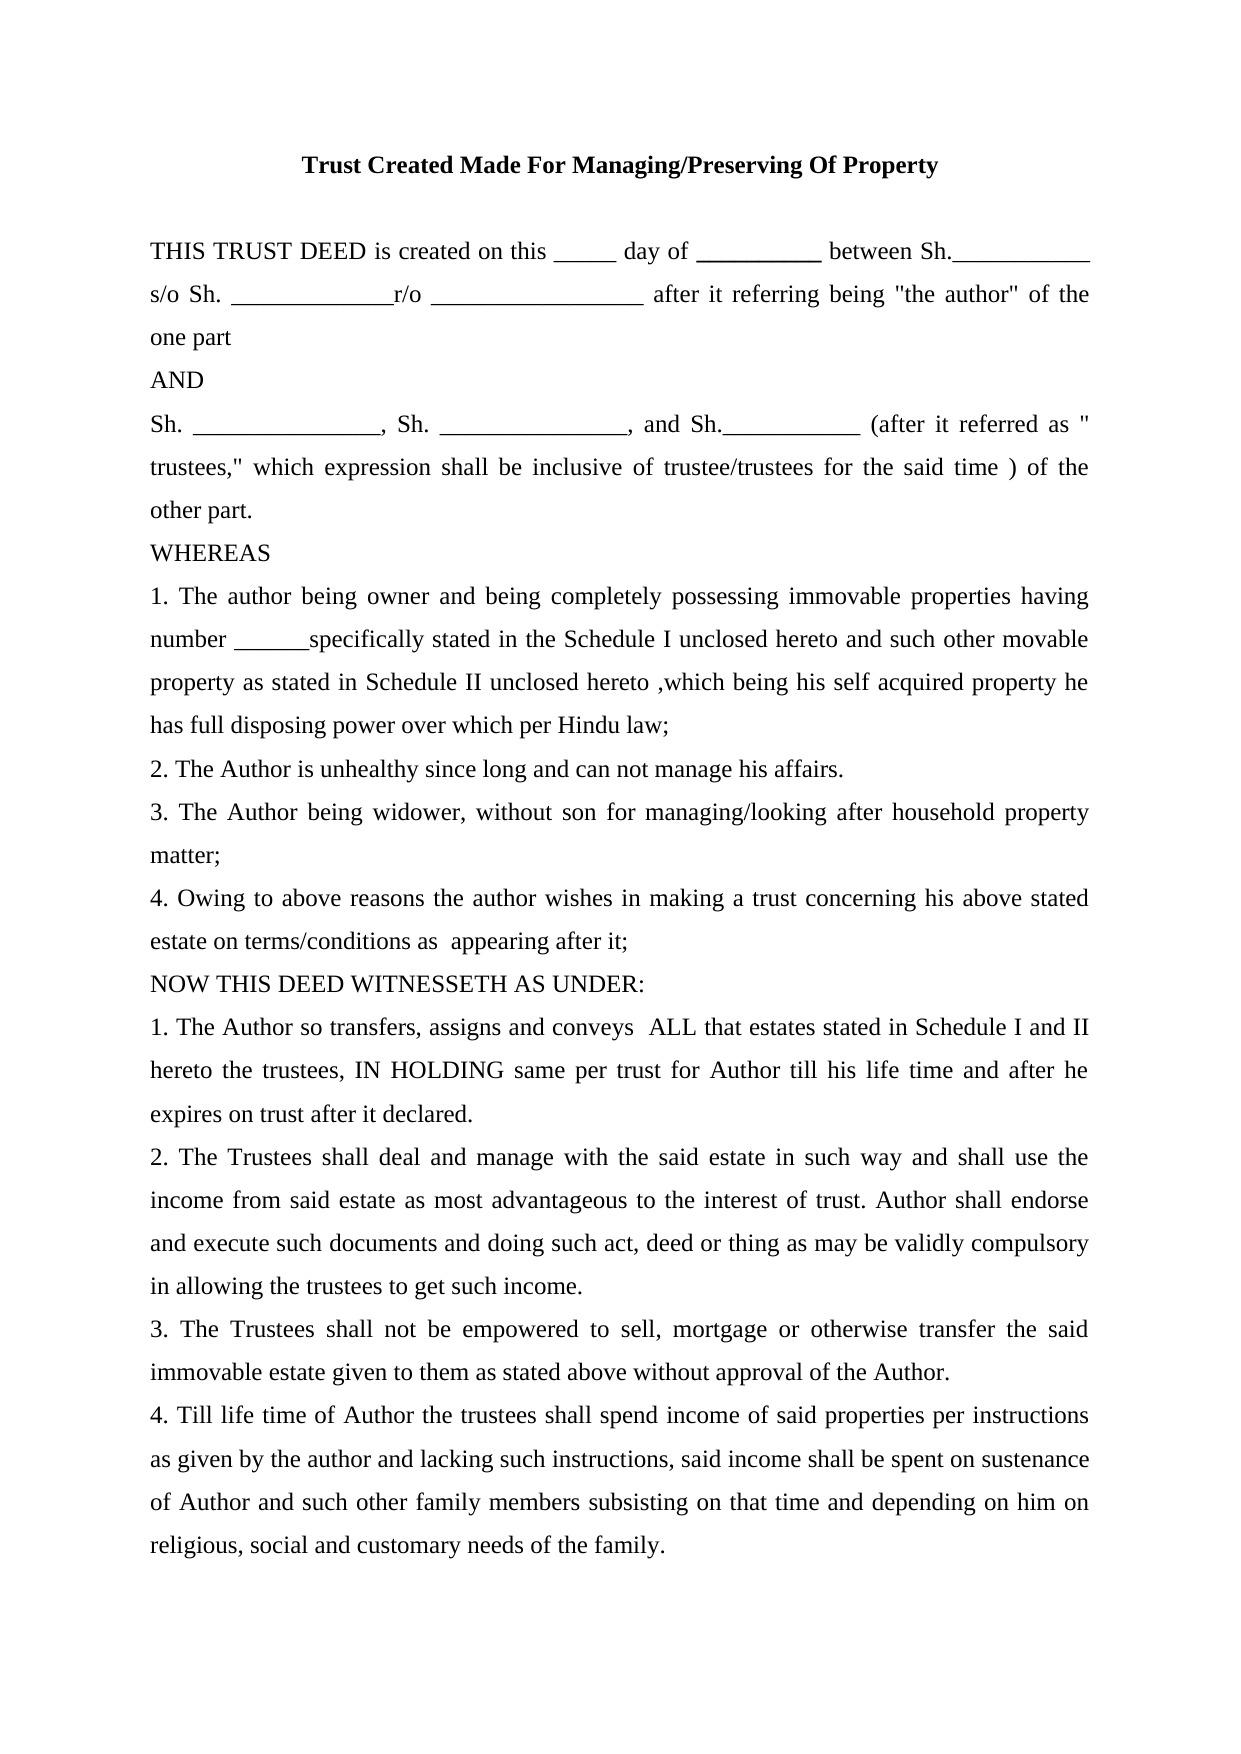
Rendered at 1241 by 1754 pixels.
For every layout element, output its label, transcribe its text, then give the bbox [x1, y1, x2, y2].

text NOW THIS DEED WITNESSETH AS UNDER: [150, 969, 1090, 998]
text 4. Till life time of Author the trustees shall spend income of said properties per instructions as given by the author and lacking such instructions, said income shall be spent on sustenance of Author and such other family members subsisting on that time and depending on him on religious, social and customary needs of the family. [150, 1401, 1090, 1559]
text AND [150, 366, 1090, 394]
text 4. Owing to above reasons the author wishes in making a trust concerning his above stated estate on terms/conditions as appearing after it; [150, 883, 1090, 955]
text Trust Created Made For Managing/Preserving Of Property [150, 150, 1090, 179]
text 1. The author being owner and being completely possessing immovable properties having number ______specifically stated in the Schedule I unclosed hereto and such other movable property as stated in Schedule II unclosed hereto ,which being his self acquired property he has full disposing power over which per Hindu law; [150, 581, 1090, 739]
text 2. The Author is unhealthy since long and can not manage his affairs. [150, 754, 1090, 782]
text WHEREAS [150, 538, 1090, 567]
text 1. The Author so transfers, assigns and conveys ALL that estates stated in Schedule I and II hereto the trustees, IN HOLDING same per trust for Author till his life time and after he expires on trust after it declared. [150, 1012, 1090, 1127]
text THIS TRUST DEED is created on this _____ day of __________ between Sh.___________ s/o Sh. _____________r/o _________________ after it referring being "the author" of the one part [150, 236, 1090, 351]
text Sh. _______________, Sh. _______________, and Sh.___________ (after it referred as " trustees," which expression shall be inclusive of trustee/trustees for the said time ) of the other part. [150, 409, 1090, 524]
text 3. The Author being widower, without son for managing/looking after household property matter; [150, 797, 1090, 869]
text 2. The Trustees shall deal and manage with the said estate in such way and shall use the income from said estate as most advantageous to the interest of trust. Author shall endorse and execute such documents and doing such act, deed or thing as may be validly compulsory in allowing the trustees to get such income. [150, 1142, 1090, 1300]
text 3. The Trustees shall not be empowered to sell, mortgage or otherwise transfer the said immovable estate given to them as stated above without approval of the Author. [150, 1314, 1090, 1386]
